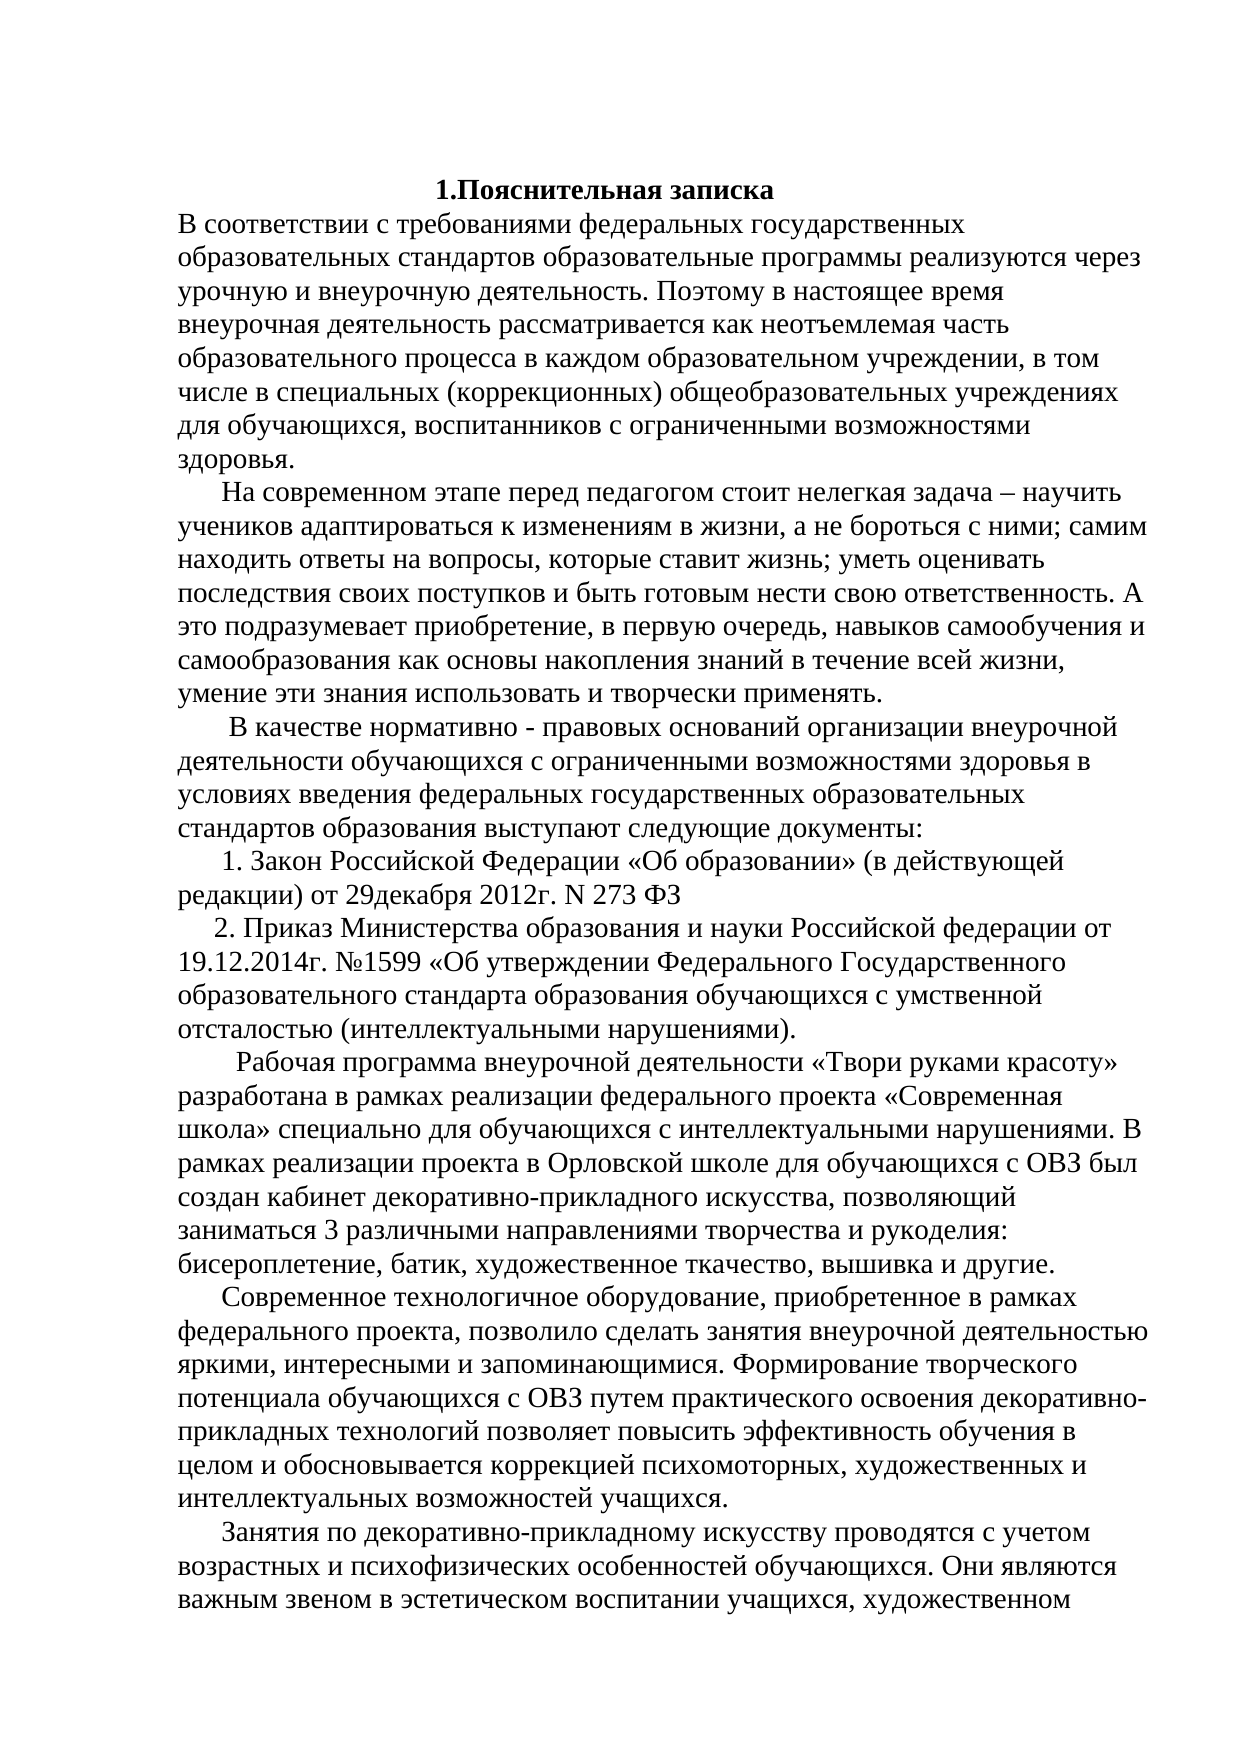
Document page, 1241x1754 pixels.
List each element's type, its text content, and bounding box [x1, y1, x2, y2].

text 1. Закон Российской Федерации «Об образовании» (в действующей редакции) от 29декабря 2012г. N 273 ФЗ [177, 843, 1152, 910]
text Современное технологичное оборудование, приобретенное в рамках федерального проекта, позволило сделать занятия внеурочной деятельностью яркими, интересными и запоминающимися. Формирование творческого потенциала обучающихся с ОВЗ путем практического освоения декоративно-прикладных технологий позволяет повысить эффективность обучения в целом и обосновывается коррекцией психомоторных, художественных и интеллектуальных возможностей учащихся. [177, 1279, 1152, 1514]
text 2. Приказ Министерства образования и науки Российской федерации от 19.12.2014г. №1599 «Об утверждении Федерального Государственного образовательного стандарта образования обучающихся с умственной отсталостью (интеллектуальными нарушениями). [177, 910, 1152, 1044]
text 1.Пояснительная записка [260, 172, 1152, 206]
text Рабочая программа внеурочной деятельности «Твори руками красоту» разработана в рамках реализации федерального проекта «Современная школа» специально для обучающихся с интеллектуальными нарушениями. В рамках реализации проекта в Орловской школе для обучающихся с ОВЗ был создан кабинет декоративно-прикладного искусства, позволяющий заниматься 3 различными направлениями творчества и рукоделия: бисероплетение, батик, художественное ткачество, вышивка и другие. [177, 1044, 1152, 1279]
text На современном этапе перед педагогом стоит нелегкая задача – научить учеников адаптироваться к изменениям в жизни, а не бороться с ними; самим находить ответы на вопросы, которые ставит жизнь; уметь оценивать последствия своих поступков и быть готовым нести свою ответственность. А это подразумевает приобретение, в первую очередь, навыков самообучения и самообразования как основы накопления знаний в течение всей жизни, умение эти знания использовать и творчески применять. [177, 474, 1152, 709]
text В качестве нормативно - правовых оснований организации внеурочной деятельности обучающихся с ограниченными возможностями здоровья в условиях введения федеральных государственных образовательных стандартов образования выступают следующие документы: [177, 709, 1152, 843]
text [177, 1514, 1152, 1615]
text В соответствии с требованиями федеральных государственных образовательных стандартов образовательные программы реализуются через урочную и внеурочную деятельность. Поэтому в настоящее время внеурочная деятельность рассматривается как неотъемлемая часть образовательного процесса в каждом образовательном учреждении, в том числе в специальных (коррекционных) общеобразовательных учреждениях для обучающихся, воспитанников с ограниченными возможностями здоровья. [177, 206, 1152, 474]
